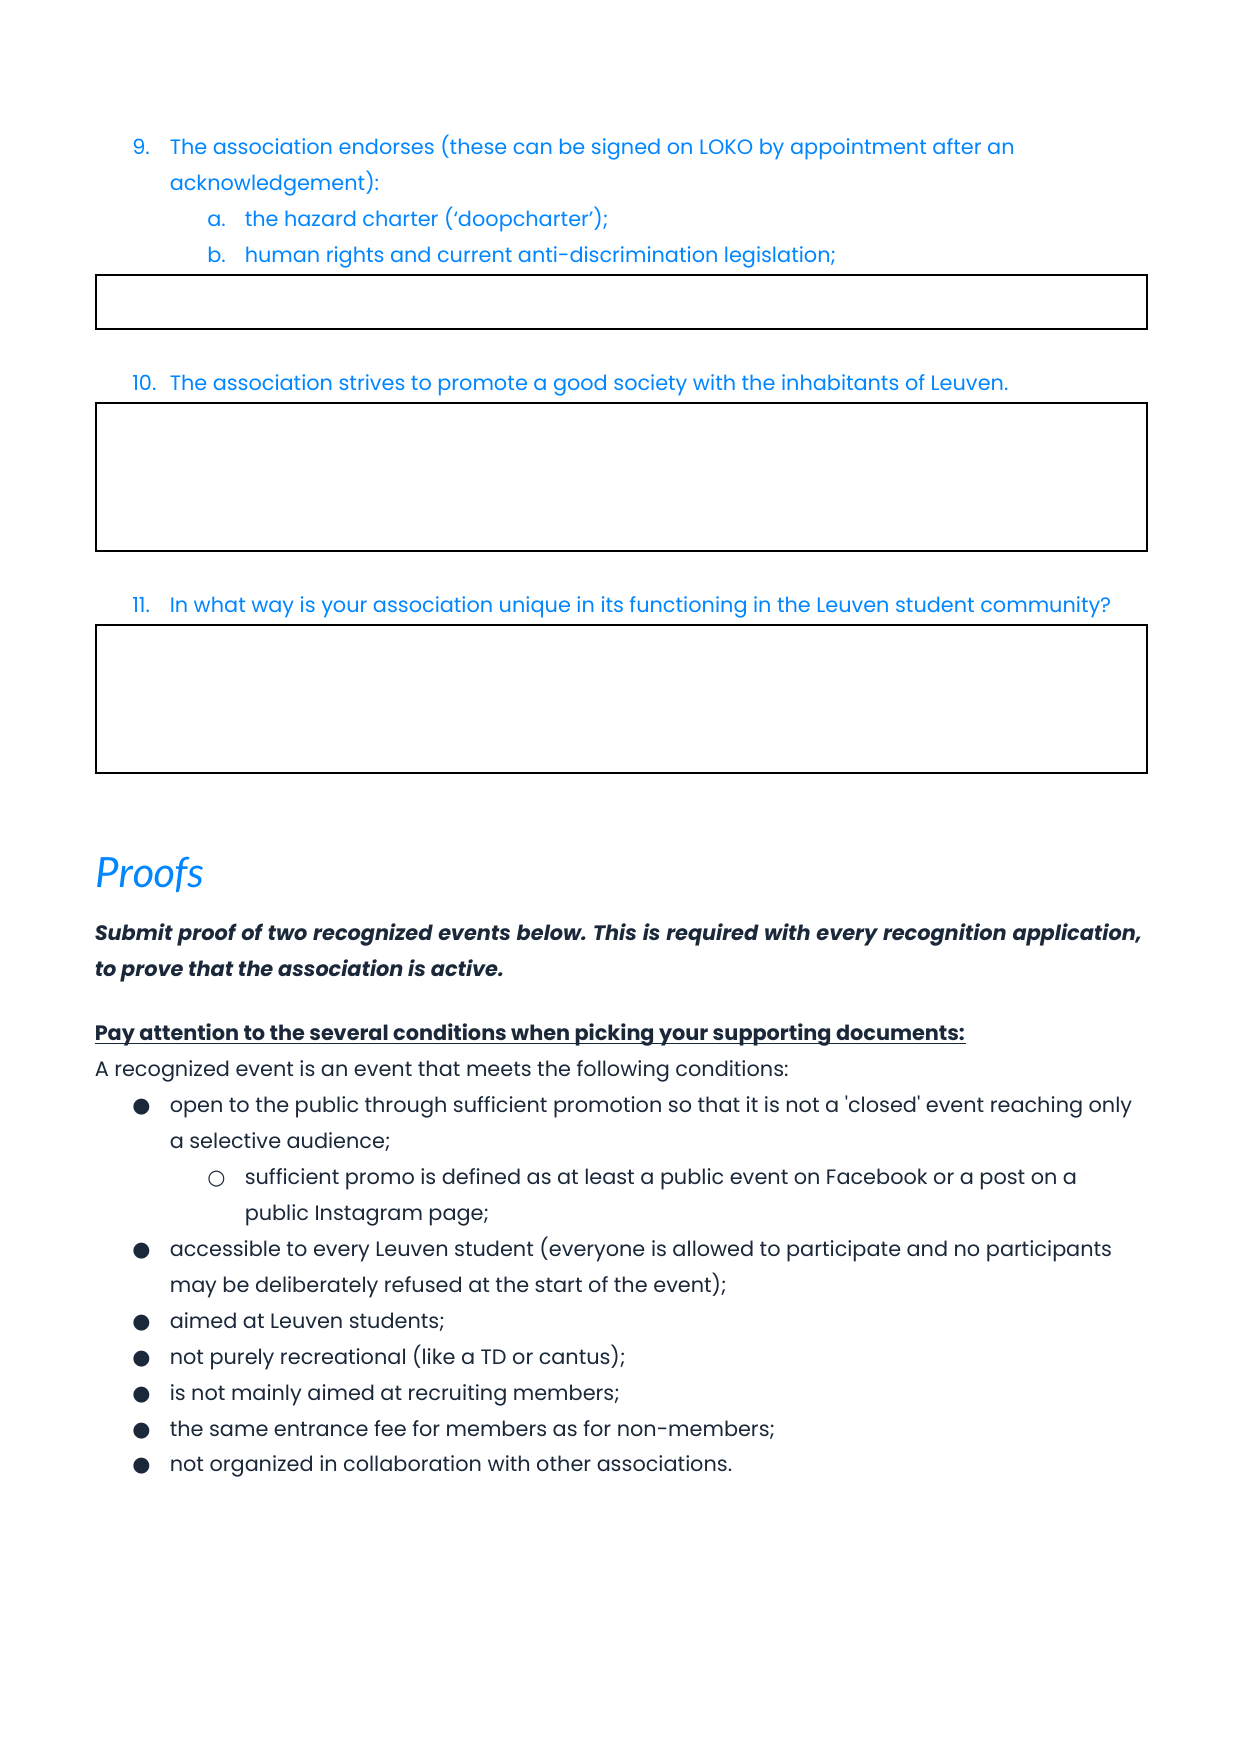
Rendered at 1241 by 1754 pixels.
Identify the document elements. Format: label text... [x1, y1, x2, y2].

list is not mainly aimed at recruiting members; [132, 1376, 1146, 1407]
list not organized in collaboration with other associations. [132, 1448, 1146, 1479]
list The association strives to promote a good society with the inhabitants of Leuven. [132, 366, 1146, 398]
list aimed at Leuven students; [132, 1304, 1146, 1335]
list the hazard charter (‘doopcharter’); [207, 202, 1146, 233]
table_header [97, 404, 1146, 550]
list not purely recreational (like a TD or cantus); [132, 1340, 1146, 1371]
table_header [97, 276, 1146, 328]
text Pay attention to the several conditions when picking your supporting documents: [94, 1017, 1146, 1048]
list human rights and current anti-discrimination legislation; [207, 238, 1146, 269]
list open to the public through sufficient promotion so that it is not a 'closed' event reaching only a selective audience; [132, 1088, 1146, 1156]
list sufficient promo is defined as at least a public event on Facebook or a post on a public Instagram page; [207, 1160, 1146, 1228]
table_header [97, 626, 1146, 772]
list the same entrance fee for members as for non-members; [132, 1412, 1146, 1443]
text A recognized event is an event that meets the following conditions: [94, 1053, 1146, 1084]
list The association endorses (these can be signed on LOKO by appointment after an acknowledgement): [132, 130, 1146, 198]
list In what way is your association unique in its functioning in the Leuven student community? [132, 588, 1146, 619]
subtitle Proofs [94, 846, 1146, 896]
list accessible to every Leuven student (everyone is allowed to participate and no participants may be deliberately refused at the start of the event); [132, 1232, 1146, 1299]
text Submit proof of two recognized events below. This is required with every recognition application, to prove that the association is active. [94, 916, 1146, 983]
